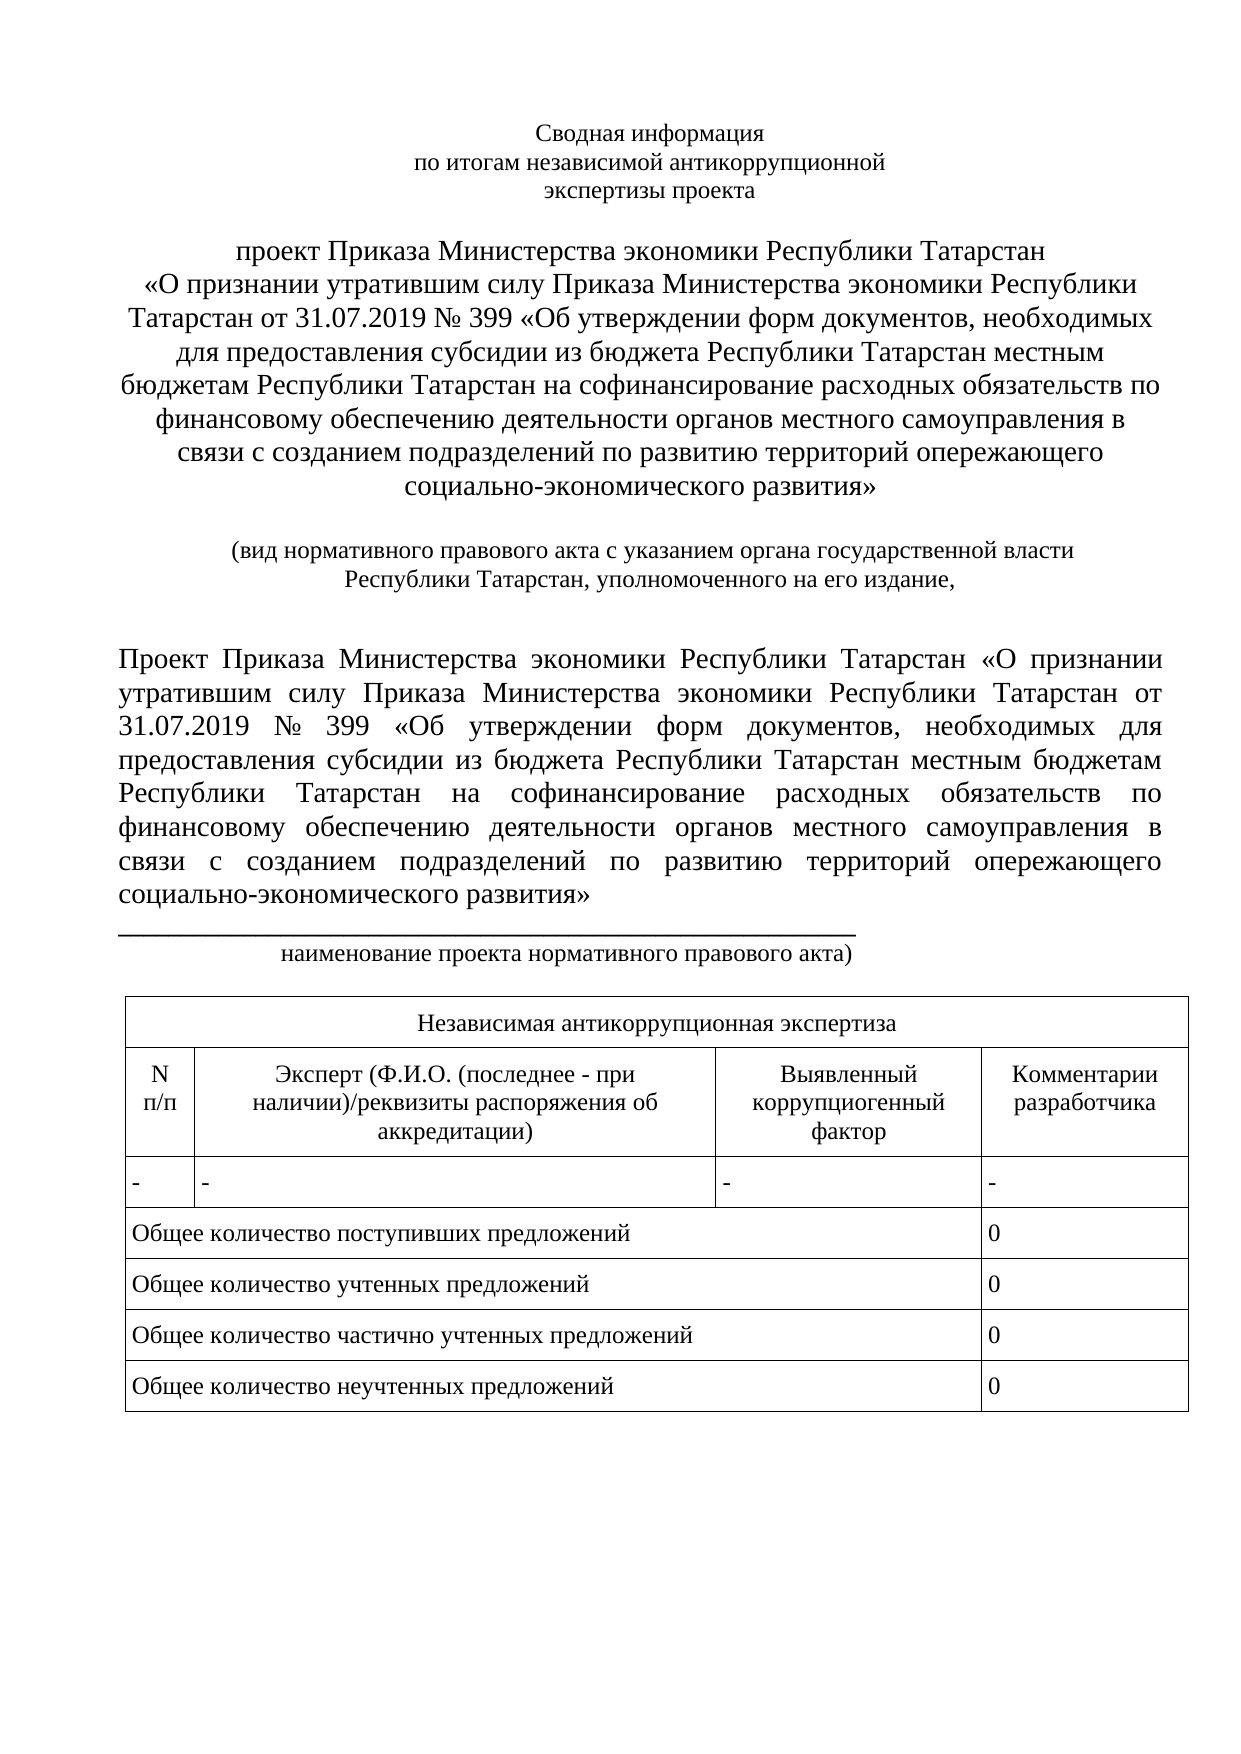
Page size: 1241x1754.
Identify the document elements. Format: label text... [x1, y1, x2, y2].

table_cell - [126, 1157, 194, 1207]
title Проект Приказа Министерства экономики Республики Татарстан «О признании утратившим силу Приказа Министерства экономики Республики Татарстан от 31.07.2019 № 399 «Об утверждении форм документов, необходимых для предоставления субсидии из бюджета Республики Татарстан местным бюджетам Республики Татарстан на софинансирование расходных обязательств по финансовому обеспечению деятельности органов местного самоуправления в связи с созданием подразделений по развитию территорий опережающего социально-экономического развития» [118, 641, 1163, 910]
table_header Независимая антикоррупционная экспертиза [126, 997, 1188, 1047]
text (вид нормативного правового акта с указанием органа государственной власти Республики Татарстан, уполномоченного на его издание, [118, 535, 1181, 592]
table_cell Общее количество поступивших предложений [126, 1208, 981, 1258]
table_cell Комментарии разработчика [982, 1048, 1188, 1156]
table_cell Общее количество неучтенных предложений [126, 1361, 981, 1411]
table_cell - [982, 1157, 1188, 1207]
title «О признании утратившим силу Приказа Министерства экономики Республики Татарстан от 31.07.2019 № 399 «Об утверждении форм документов, необходимых для предоставления субсидии из бюджета Республики Татарстан местным бюджетам Республики Татарстан на софинансирование расходных обязательств по финансовому обеспечению деятельности органов местного самоуправления в связи с созданием подразделений по развитию территорий опережающего социально-экономического развития» [118, 267, 1163, 501]
table_cell Общее количество учтенных предложений [126, 1259, 981, 1309]
table_cell Выявленный коррупциогенный фактор [716, 1048, 981, 1156]
text по итогам независимой антикоррупционной [118, 147, 1181, 176]
title ___________________________________________________________ [118, 910, 1163, 938]
table_cell 0 [982, 1361, 1188, 1411]
table_cell N п/п [126, 1048, 194, 1156]
table_cell 0 [982, 1208, 1188, 1258]
table_cell 0 [982, 1310, 1188, 1360]
table_cell 0 [982, 1259, 1188, 1309]
text экспертизы проекта [118, 176, 1181, 204]
text наименование проекта нормативного правового акта) [118, 938, 1181, 967]
table_cell Эксперт (Ф.И.О. (последнее - при наличии)/реквизиты распоряжения об аккредитации) [195, 1048, 715, 1156]
table_cell - [716, 1157, 981, 1207]
title проект Приказа Министерства экономики Республики Татарстан [118, 233, 1163, 267]
text Сводная информация [118, 118, 1181, 147]
table_cell - [195, 1157, 715, 1207]
table_cell Общее количество частично учтенных предложений [126, 1310, 981, 1360]
